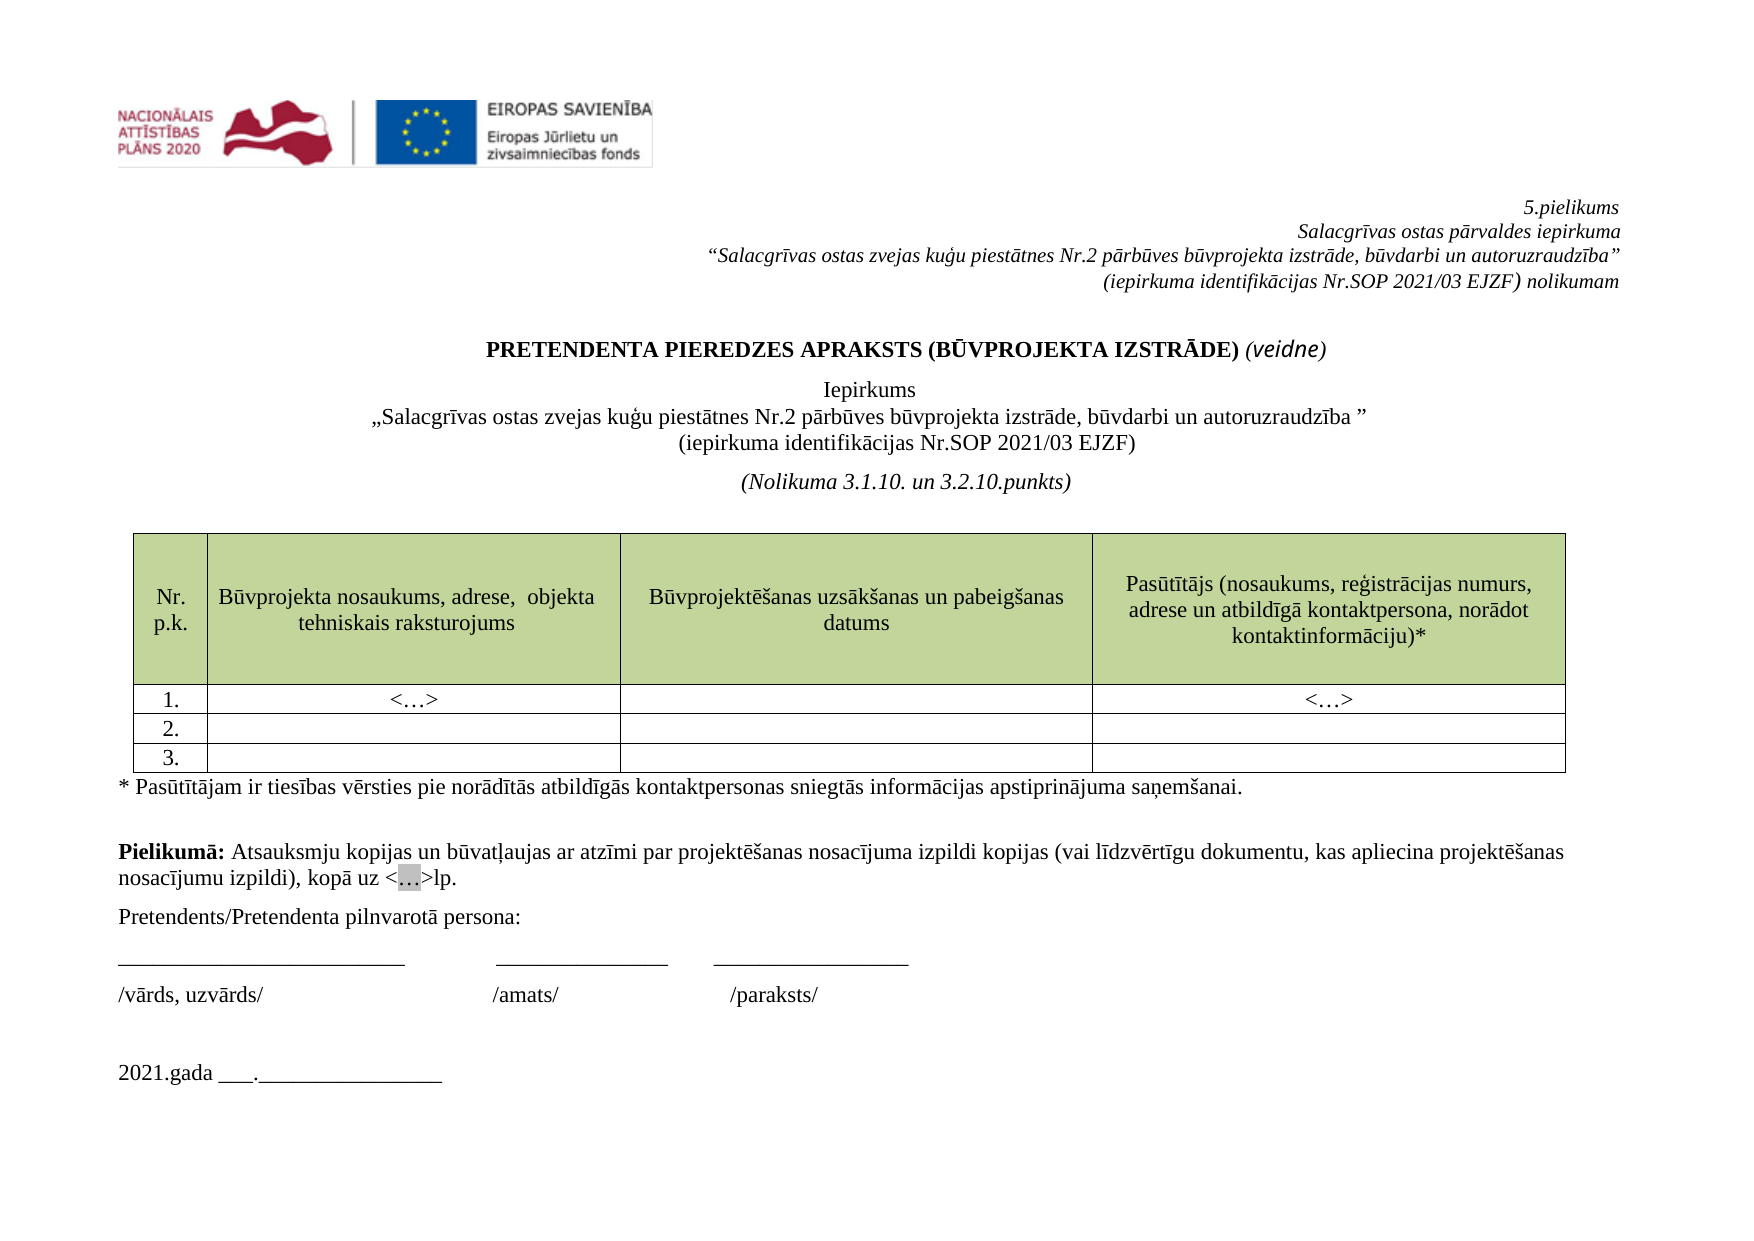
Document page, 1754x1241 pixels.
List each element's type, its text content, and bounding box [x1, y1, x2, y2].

table_cell [621, 685, 1092, 713]
table_header Nr. p.k. [134, 534, 207, 684]
table_cell [1093, 714, 1565, 742]
text (iepirkuma identifikācijas Nr.SOP 2021/03 EJZF) [193, 429, 1621, 456]
table_cell [1093, 744, 1565, 772]
text Salacgrīvas ostas pārvaldes iepirkuma [118, 219, 1621, 243]
text “Salacgrīvas ostas zvejas kuģu piestātnes Nr.2 pārbūves būvprojekta izstrāde, būvdarbi un autoruzraudzība” [118, 243, 1621, 267]
text * Pasūtītājam ir tiesības vērsties pie norādītās atbildīgās kontaktpersonas sniegtās informācijas apstiprinājuma saņemšanai. [118, 773, 1621, 799]
table_cell <…> [1093, 685, 1565, 713]
table_cell 1. [134, 685, 207, 713]
text (Nolikuma 3.1.10. un 3.2.10.punkts) [193, 468, 1621, 494]
picture [118, 100, 654, 169]
table_cell 3. [134, 744, 207, 772]
text Iepirkums [118, 376, 1621, 403]
table_cell [621, 744, 1092, 772]
text 5.pielikums [118, 195, 1621, 219]
table_cell 2. [134, 714, 207, 742]
text 2021.gada ___.________________ [118, 1058, 1621, 1085]
table_header Pasūtītājs (nosaukums, reģistrācijas numurs, adrese un atbildīgā kontaktpersona, norādot kontaktinformāciju)* [1093, 534, 1565, 684]
table_cell [208, 744, 620, 772]
text _________________________ _______________ _________________ [118, 942, 1621, 968]
text Pretendents/Pretendenta pilnvarotā persona: [118, 903, 1621, 929]
text /vārds, uzvārds/ /amats/ /paraksts/ [118, 981, 1621, 1007]
table_cell [208, 714, 620, 742]
text (iepirkuma identifikācijas Nr.SOP 2021/03 EJZF) nolikumam [118, 267, 1621, 294]
table_header Būvprojekta nosaukums, adrese, objekta tehniskais raksturojums [208, 534, 620, 684]
table_cell <…> [208, 685, 620, 713]
table_cell [621, 714, 1092, 742]
text „Salacgrīvas ostas zvejas kuģu piestātnes Nr.2 pārbūves būvprojekta izstrāde, būvdarbi un autoruzraudzība ” [118, 403, 1621, 429]
text Pretendenta pieredzes apraksts (būvprojekta izstrāde) (veidne) [193, 333, 1621, 364]
table_header Būvprojektēšanas uzsākšanas un pabeigšanas datums [621, 534, 1092, 684]
text Pielikumā: Atsauksmju kopijas un būvatļaujas ar atzīmi par projektēšanas nosacījuma izpildi kopijas (vai līdzvērtīgu dokumentu, kas apliecina projektēšanas nosacījumu izpildi), kopā uz <…>lp. [118, 838, 1621, 891]
